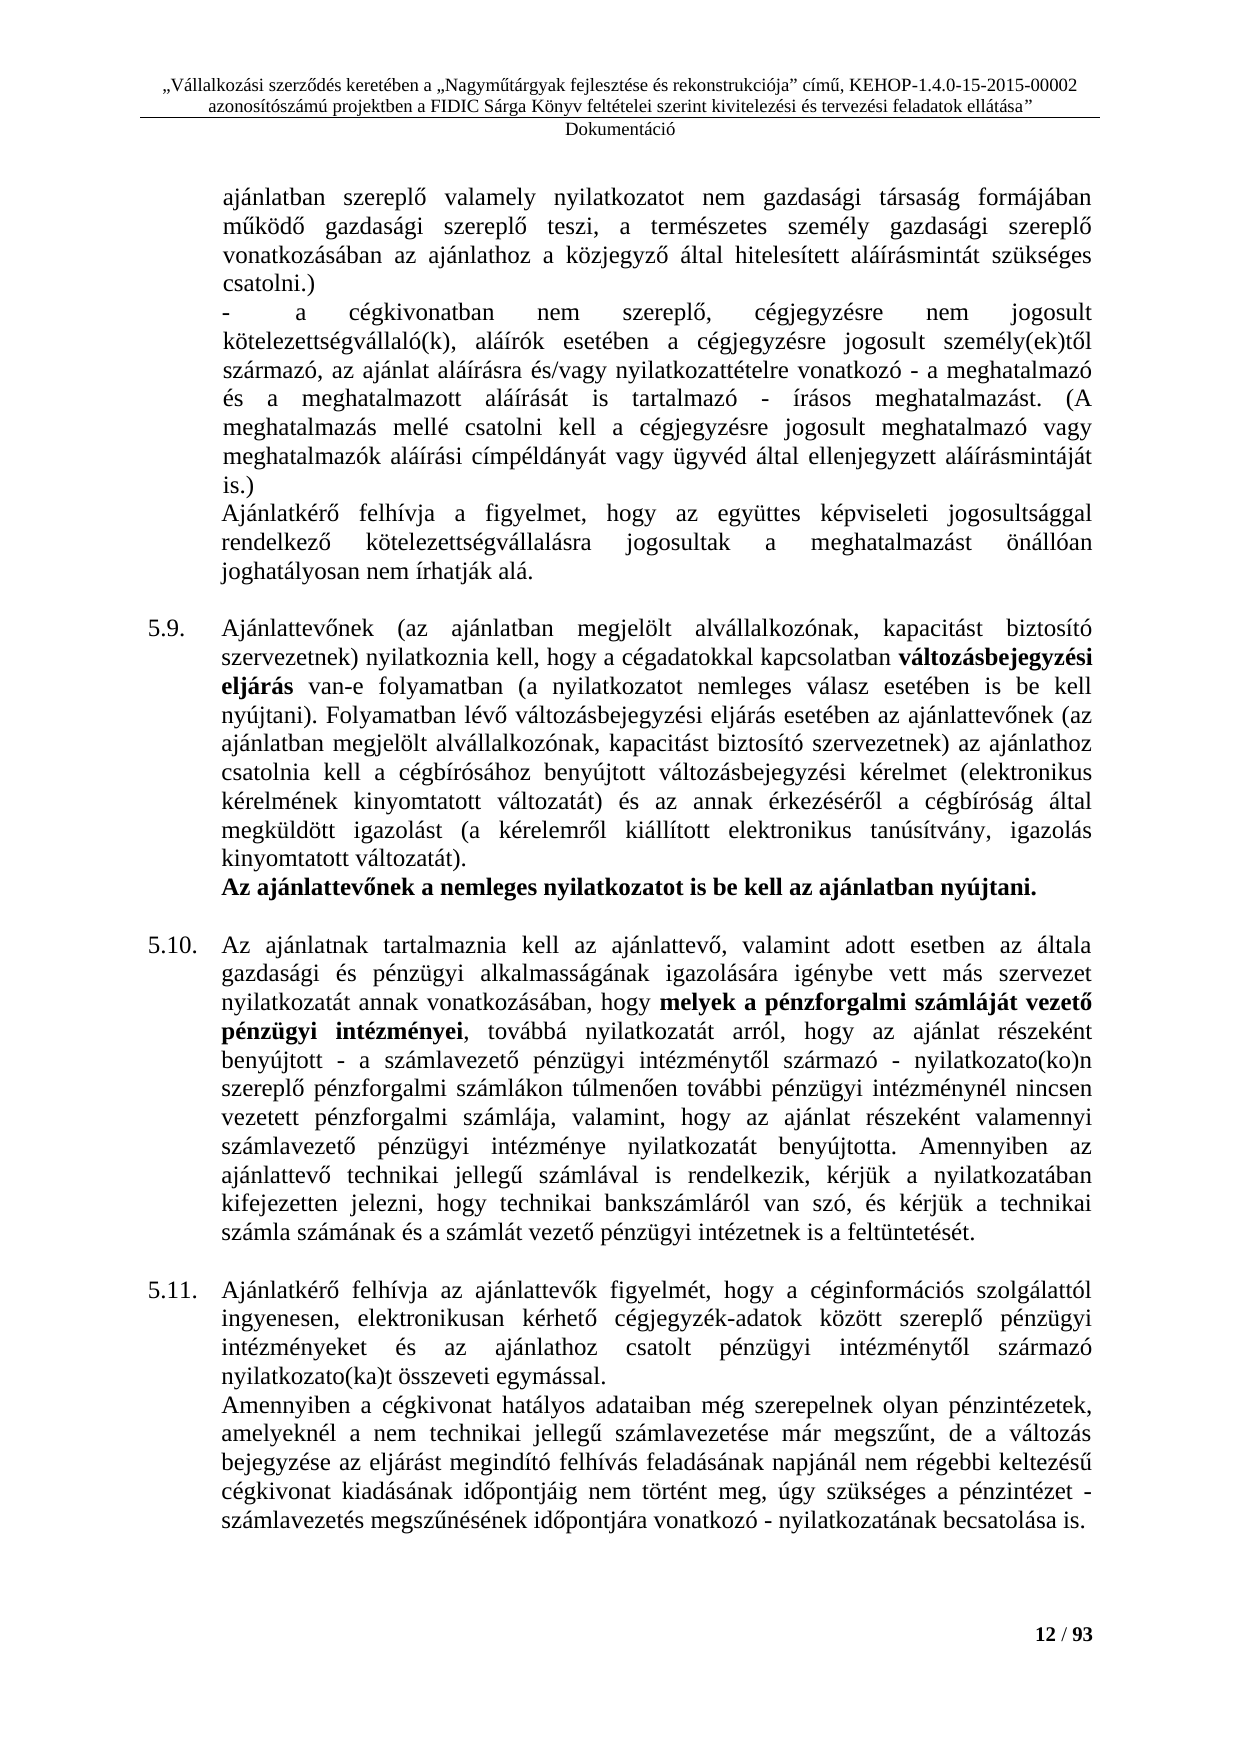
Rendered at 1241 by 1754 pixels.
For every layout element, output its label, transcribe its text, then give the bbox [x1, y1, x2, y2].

list Az ajánlatnak tartalmaznia kell az ajánlattevő, valamint adott esetben az általa gazdasági és pénzügyi alkalmasságának igazolására igénybe vett más szervezet nyilatkozatát annak vonatkozásában, hogy melyek a pénzforgalmi számláját vezető pénzügyi intézményei, továbbá nyilatkozatát arról, hogy az ajánlat részeként benyújtott - a számlavezető pénzügyi intézménytől származó - nyilatkozato(ko)n szereplő pénzforgalmi számlákon túlmenően további pénzügyi intézménynél nincsen vezetett pénzforgalmi számlája, valamint, hogy az ajánlat részeként valamennyi számlavezető pénzügyi intézménye nyilatkozatát benyújtotta. Amennyiben az ajánlattevő technikai jellegű számlával is rendelkezik, kérjük a nyilatkozatában kifejezetten jelezni, hogy technikai bankszámláról van szó, és kérjük a technikai számla számának és a számlát vezető pénzügyi intézetnek is a feltüntetését. [148, 930, 1093, 1246]
list a cégkivonatban nem szereplő, cégjegyzésre nem jogosult kötelezettségvállaló(k), aláírók esetében a cégjegyzésre jogosult személy(ek)től származó, az ajánlat aláírásra és/vagy nyilatkozattételre vonatkozó - a meghatalmazó és a meghatalmazott aláírását is tartalmazó - írásos meghatalmazást. (A meghatalmazás mellé csatolni kell a cégjegyzésre jogosult meghatalmazó vagy meghatalmazók aláírási címpéldányát vagy ügyvéd által ellenjegyzett aláírásmintáját is.) [222, 297, 1093, 498]
list Ajánlatkérő felhívja az ajánlattevők figyelmét, hogy a céginformációs szolgálattól ingyenesen, elektronikusan kérhető cégjegyzék-adatok között szereplő pénzügyi intézményeket és az ajánlathoz csatolt pénzügyi intézménytől származó nyilatkozato(ka)t összeveti egymással. [148, 1275, 1093, 1390]
text Ajánlatkérő felhívja a figyelmet, hogy az együttes képviseleti jogosultsággal rendelkező kötelezettségvállalásra jogosultak a meghatalmazást önállóan joghatályosan nem írhatják alá. [221, 498, 1093, 585]
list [222, 182, 1093, 297]
list Ajánlattevőnek (az ajánlatban megjelölt alvállalkozónak, kapacitást biztosító szervezetnek) nyilatkoznia kell, hogy a cégadatokkal kapcsolatban változásbejegyzési eljárás van-e folyamatban (a nyilatkozatot nemleges válasz esetében is be kell nyújtani). Folyamatban lévő változásbejegyzési eljárás esetében az ajánlattevőnek (az ajánlatban megjelölt alvállalkozónak, kapacitást biztosító szervezetnek) az ajánlathoz csatolnia kell a cégbírósához benyújtott változásbejegyzési kérelmet (elektronikus kérelmének kinyomtatott változatát) és az annak érkezéséről a cégbíróság által megküldött igazolást (a kérelemről kiállított elektronikus tanúsítvány, igazolás kinyomtatott változatát). [148, 613, 1093, 872]
text Amennyiben a cégkivonat hatályos adataiban még szerepelnek olyan pénzintézetek, amelyeknél a nem technikai jellegű számlavezetése már megszűnt, de a változás bejegyzése az eljárást megindító felhívás feladásának napjánál nem régebbi keltezésű cégkivonat kiadásának időpontjáig nem történt meg, úgy szükséges a pénzintézet - számlavezetés megszűnésének időpontjára vonatkozó - nyilatkozatának becsatolása is. [221, 1390, 1093, 1533]
text Az ajánlattevőnek a nemleges nyilatkozatot is be kell az ajánlatban nyújtani. [221, 872, 1093, 901]
